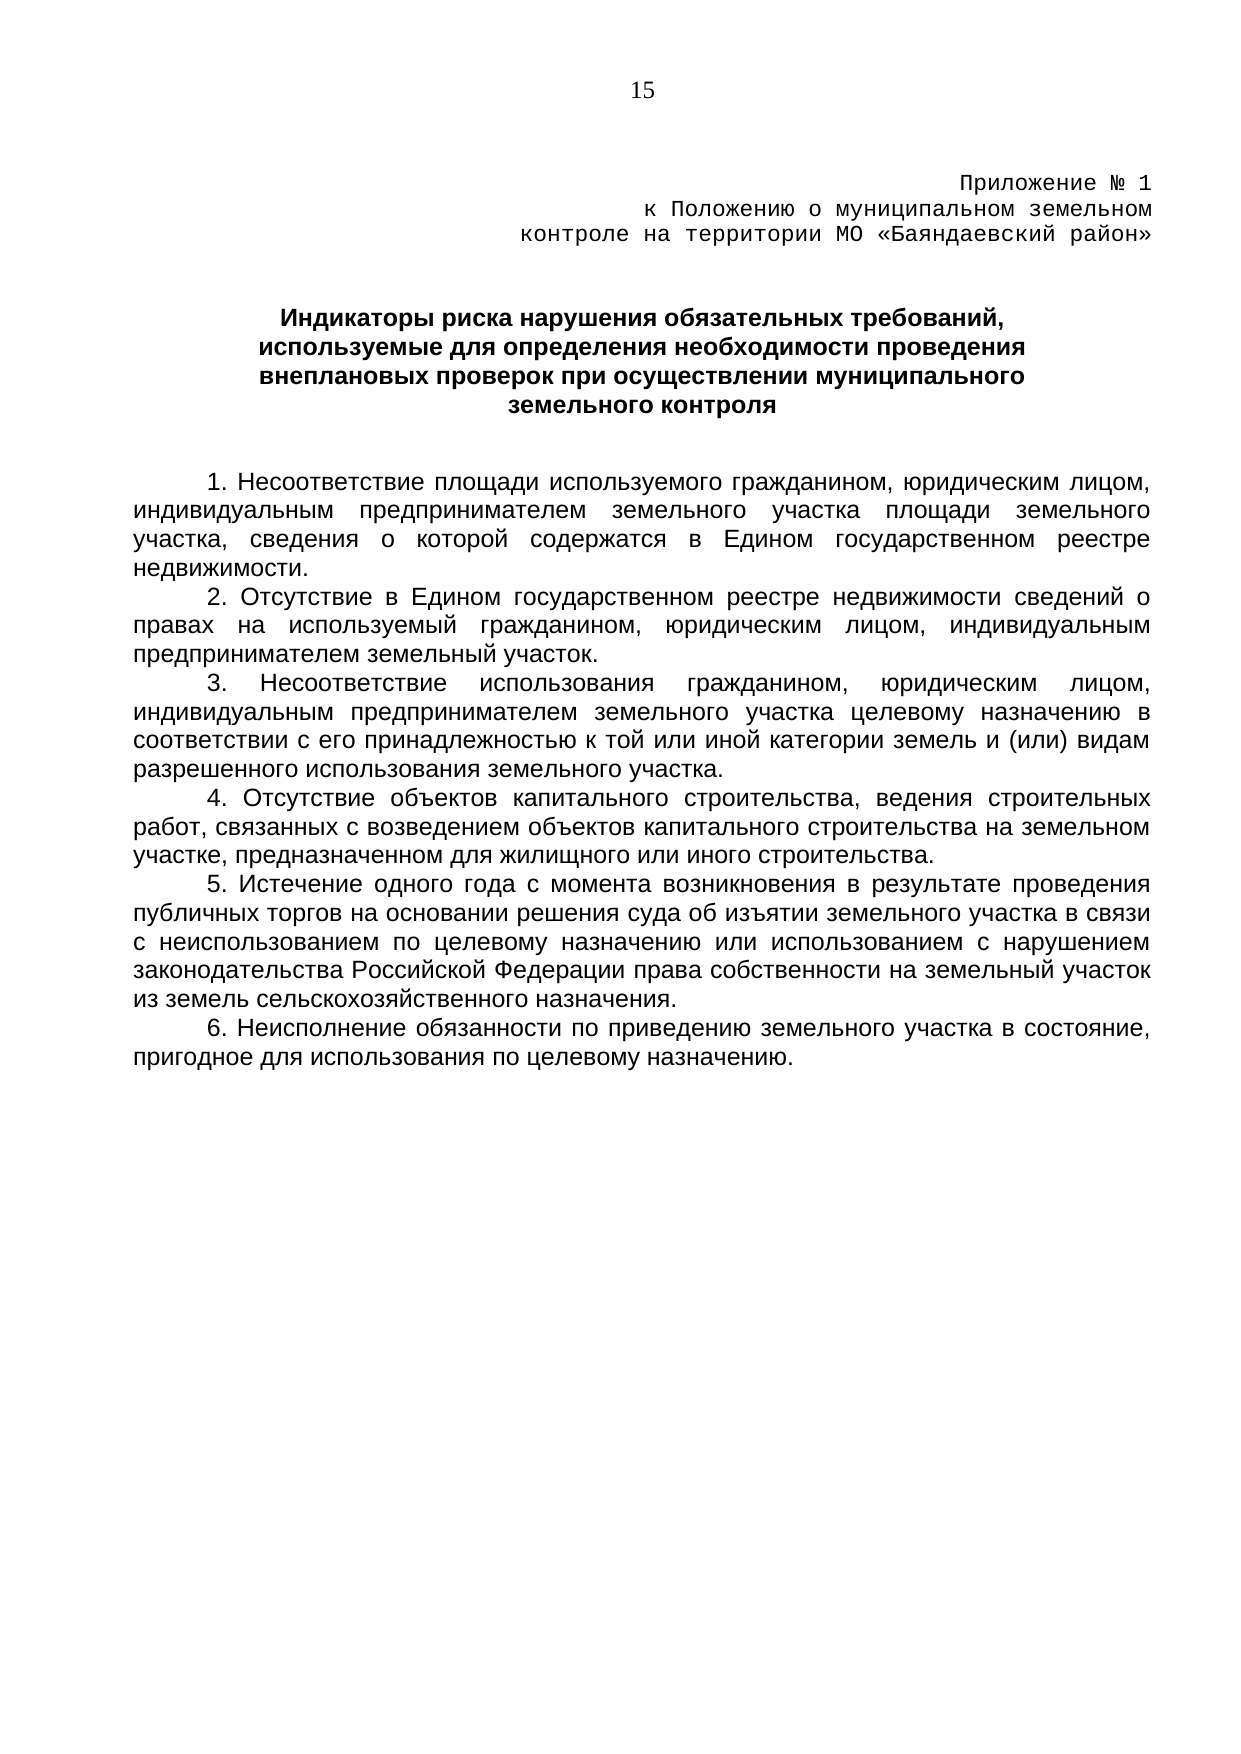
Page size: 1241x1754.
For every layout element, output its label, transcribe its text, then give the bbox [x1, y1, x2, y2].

title внеплановых проверок при осуществлении муниципального [133, 361, 1152, 390]
text 6. Неисполнение обязанности по приведению земельного участка в состояние, пригодное для использования по целевому назначению. [133, 1013, 1152, 1070]
title Индикаторы риска нарушения обязательных требований, [133, 303, 1152, 332]
text Приложение № 1 [133, 171, 1152, 197]
text 1. Несоответствие площади используемого гражданином, юридическим лицом, индивидуальным предпринимателем земельного участка площади земельного участка, сведения о которой содержатся в Едином государственном реестре недвижимости. [133, 467, 1152, 582]
text контроле на территории МО «Баяндаевский район» [133, 223, 1152, 249]
title используемые для определения необходимости проведения [133, 332, 1152, 361]
text к Положению о муниципальном земельном [133, 197, 1152, 223]
text 5. Истечение одного года с момента возникновения в результате проведения публичных торгов на основании решения суда об изъятии земельного участка в связи с неиспользованием по целевому назначению или использованием с нарушением законодательства Российской Федерации права собственности на земельный участок из земель сельскохозяйственного назначения. [133, 869, 1152, 1013]
title земельного контроля [133, 390, 1152, 418]
text 3. Несоответствие использования гражданином, юридическим лицом, индивидуальным предпринимателем земельного участка целевому назначению в соответствии с его принадлежностью к той или иной категории земель и (или) видам разрешенного использования земельного участка. [133, 668, 1152, 783]
text 4. Отсутствие объектов капитального строительства, ведения строительных работ, связанных с возведением объектов капитального строительства на земельном участке, предназначенном для жилищного или иного строительства. [133, 783, 1152, 869]
text 2. Отсутствие в Едином государственном реестре недвижимости сведений о правах на используемый гражданином, юридическим лицом, индивидуальным предпринимателем земельный участок. [133, 582, 1152, 668]
